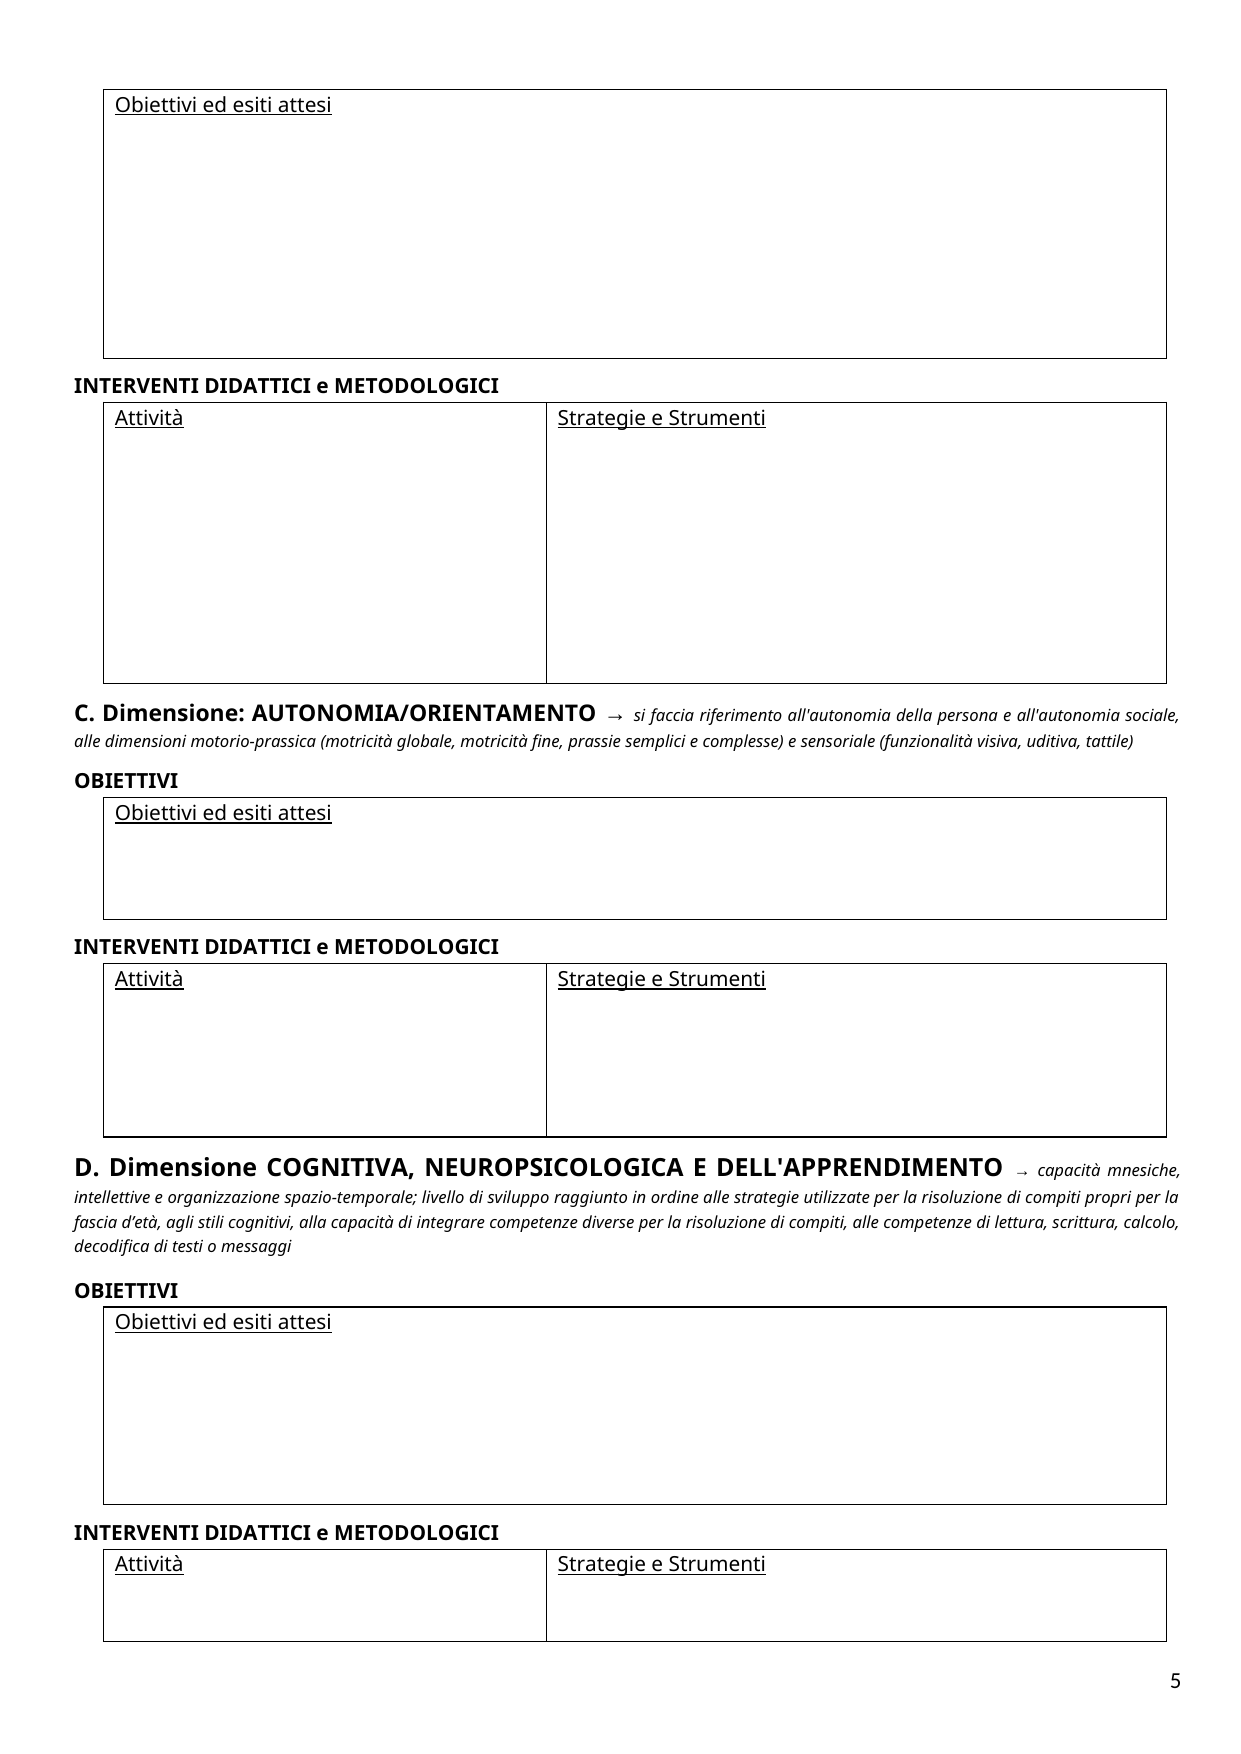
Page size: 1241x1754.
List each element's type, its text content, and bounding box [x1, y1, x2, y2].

table_header Attività [104, 403, 546, 683]
text C. Dimensione: AUTONOMIA/ORIENTAMENTO → si faccia riferimento all'autonomia della persona e all'autonomia sociale, alle dimensioni motorio-prassica (motricità globale, motricità fine, prassie semplici e complesse) e sensoriale (funzionalità visiva, uditiva, tattile) [74, 697, 1181, 752]
table_header Strategie e Strumenti [547, 403, 1166, 683]
text INTERVENTI DIDATTICI e METODOLOGICI [74, 932, 1181, 961]
text OBIETTIVI [74, 1276, 1181, 1304]
table_header Strategie e Strumenti [547, 964, 1166, 1136]
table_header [547, 1550, 1166, 1641]
table_header Attività [104, 964, 546, 1136]
table_header Obiettivi ed esiti attesi [104, 90, 1166, 357]
subtitle D. Dimensione COGNITIVA, NEUROPSICOLOGICA E DELL'APPRENDIMENTO → capacità mnesiche, intellettive e organizzazione spazio-temporale; livello di sviluppo raggiunto in ordine alle strategie utilizzate per la risoluzione di compiti propri per la fascia d’età, agli stili cognitivi, alla capacità di integrare competenze diverse per la risoluzione di compiti, alle competenze di lettura, scrittura, calcolo, decodifica di testi o messaggi [74, 1150, 1181, 1257]
table_header Obiettivi ed esiti attesi [104, 1308, 1166, 1504]
text INTERVENTI DIDATTICI e METODOLOGICI [74, 1518, 1181, 1546]
table_header Attività [104, 1550, 546, 1641]
table_header Obiettivi ed esiti attesi [104, 798, 1166, 919]
text OBIETTIVI [74, 767, 1181, 795]
text INTERVENTI DIDATTICI e METODOLOGICI [74, 371, 1181, 399]
